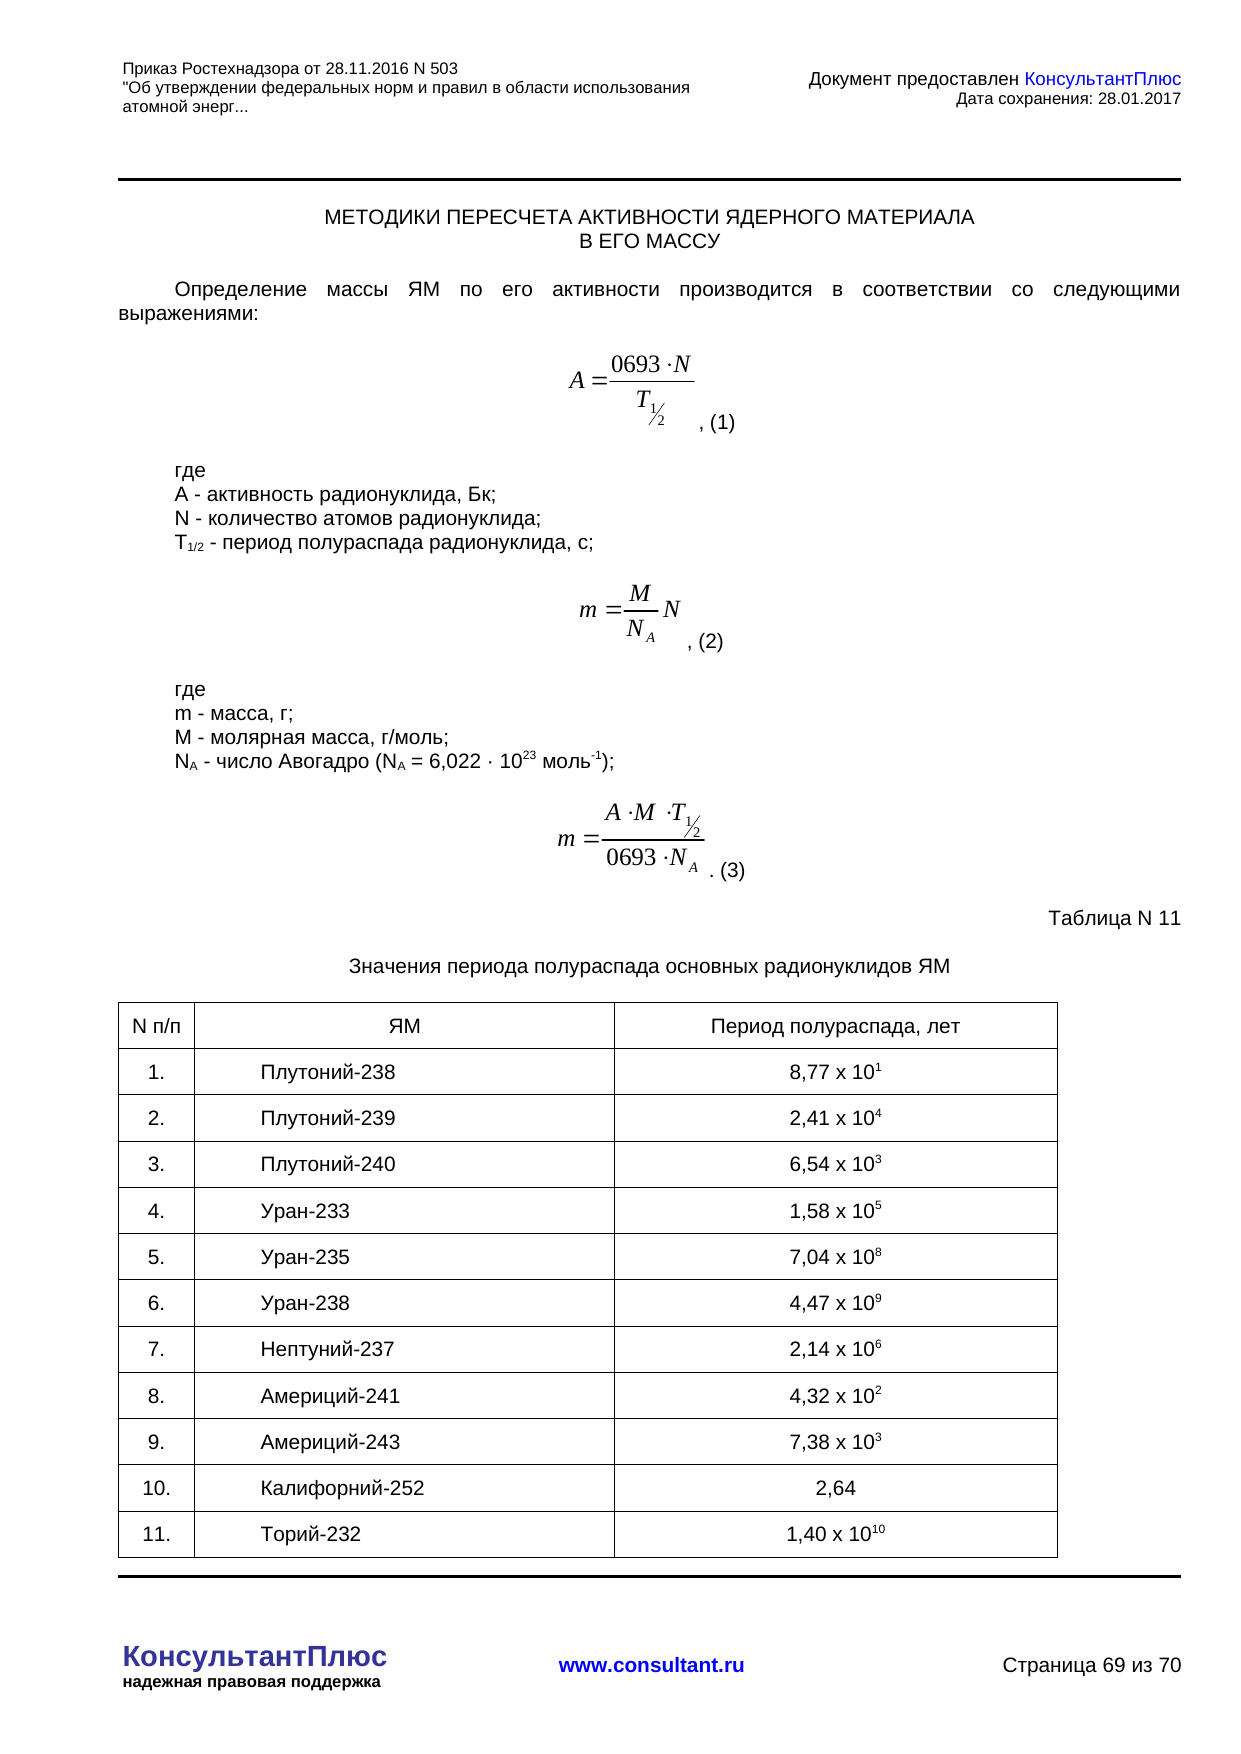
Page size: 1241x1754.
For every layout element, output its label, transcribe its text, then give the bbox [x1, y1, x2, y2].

text , (2) [118, 578, 1181, 653]
text m - масса, г; [118, 701, 1181, 724]
text В ЕГО МАССУ [118, 229, 1181, 253]
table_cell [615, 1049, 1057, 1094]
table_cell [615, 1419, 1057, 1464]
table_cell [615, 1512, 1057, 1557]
text Определение массы ЯМ по его активности производится в соответствии со следующими выражениями: [118, 277, 1181, 324]
text NA - число Авогадро (NA = 6,022 · 1023 моль-1); [118, 748, 1181, 772]
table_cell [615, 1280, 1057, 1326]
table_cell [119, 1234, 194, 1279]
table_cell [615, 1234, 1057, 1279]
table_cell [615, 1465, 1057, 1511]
text A - активность радионуклида, Бк; [118, 482, 1181, 506]
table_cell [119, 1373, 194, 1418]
text M - молярная масса, г/моль; [118, 724, 1181, 748]
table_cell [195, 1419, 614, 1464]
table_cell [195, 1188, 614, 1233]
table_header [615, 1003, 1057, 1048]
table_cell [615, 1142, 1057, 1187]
text . (3) [118, 796, 1181, 882]
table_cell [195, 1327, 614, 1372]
text N - количество атомов радионуклида; [118, 506, 1181, 530]
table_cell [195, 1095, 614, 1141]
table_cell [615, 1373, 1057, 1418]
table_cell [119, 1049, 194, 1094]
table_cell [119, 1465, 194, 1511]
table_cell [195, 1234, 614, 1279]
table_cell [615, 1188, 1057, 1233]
text где [118, 458, 1181, 482]
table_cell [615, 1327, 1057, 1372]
text , (1) [118, 348, 1181, 434]
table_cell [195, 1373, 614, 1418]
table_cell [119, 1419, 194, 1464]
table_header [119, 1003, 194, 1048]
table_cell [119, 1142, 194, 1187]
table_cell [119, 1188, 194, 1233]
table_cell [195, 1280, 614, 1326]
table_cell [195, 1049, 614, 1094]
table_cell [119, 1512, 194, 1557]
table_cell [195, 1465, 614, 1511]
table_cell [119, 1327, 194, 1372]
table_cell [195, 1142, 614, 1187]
text где [118, 677, 1181, 701]
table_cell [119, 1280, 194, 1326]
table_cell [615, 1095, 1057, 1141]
text МЕТОДИКИ ПЕРЕСЧЕТА АКТИВНОСТИ ЯДЕРНОГО МАТЕРИАЛА [118, 205, 1181, 229]
text Таблица N 11 [118, 906, 1181, 930]
text Значения периода полураспада основных радионуклидов ЯМ [118, 954, 1181, 978]
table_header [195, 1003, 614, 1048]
text T1/2 - период полураспада радионуклида, с; [118, 530, 1181, 554]
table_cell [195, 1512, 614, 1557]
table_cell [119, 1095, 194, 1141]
